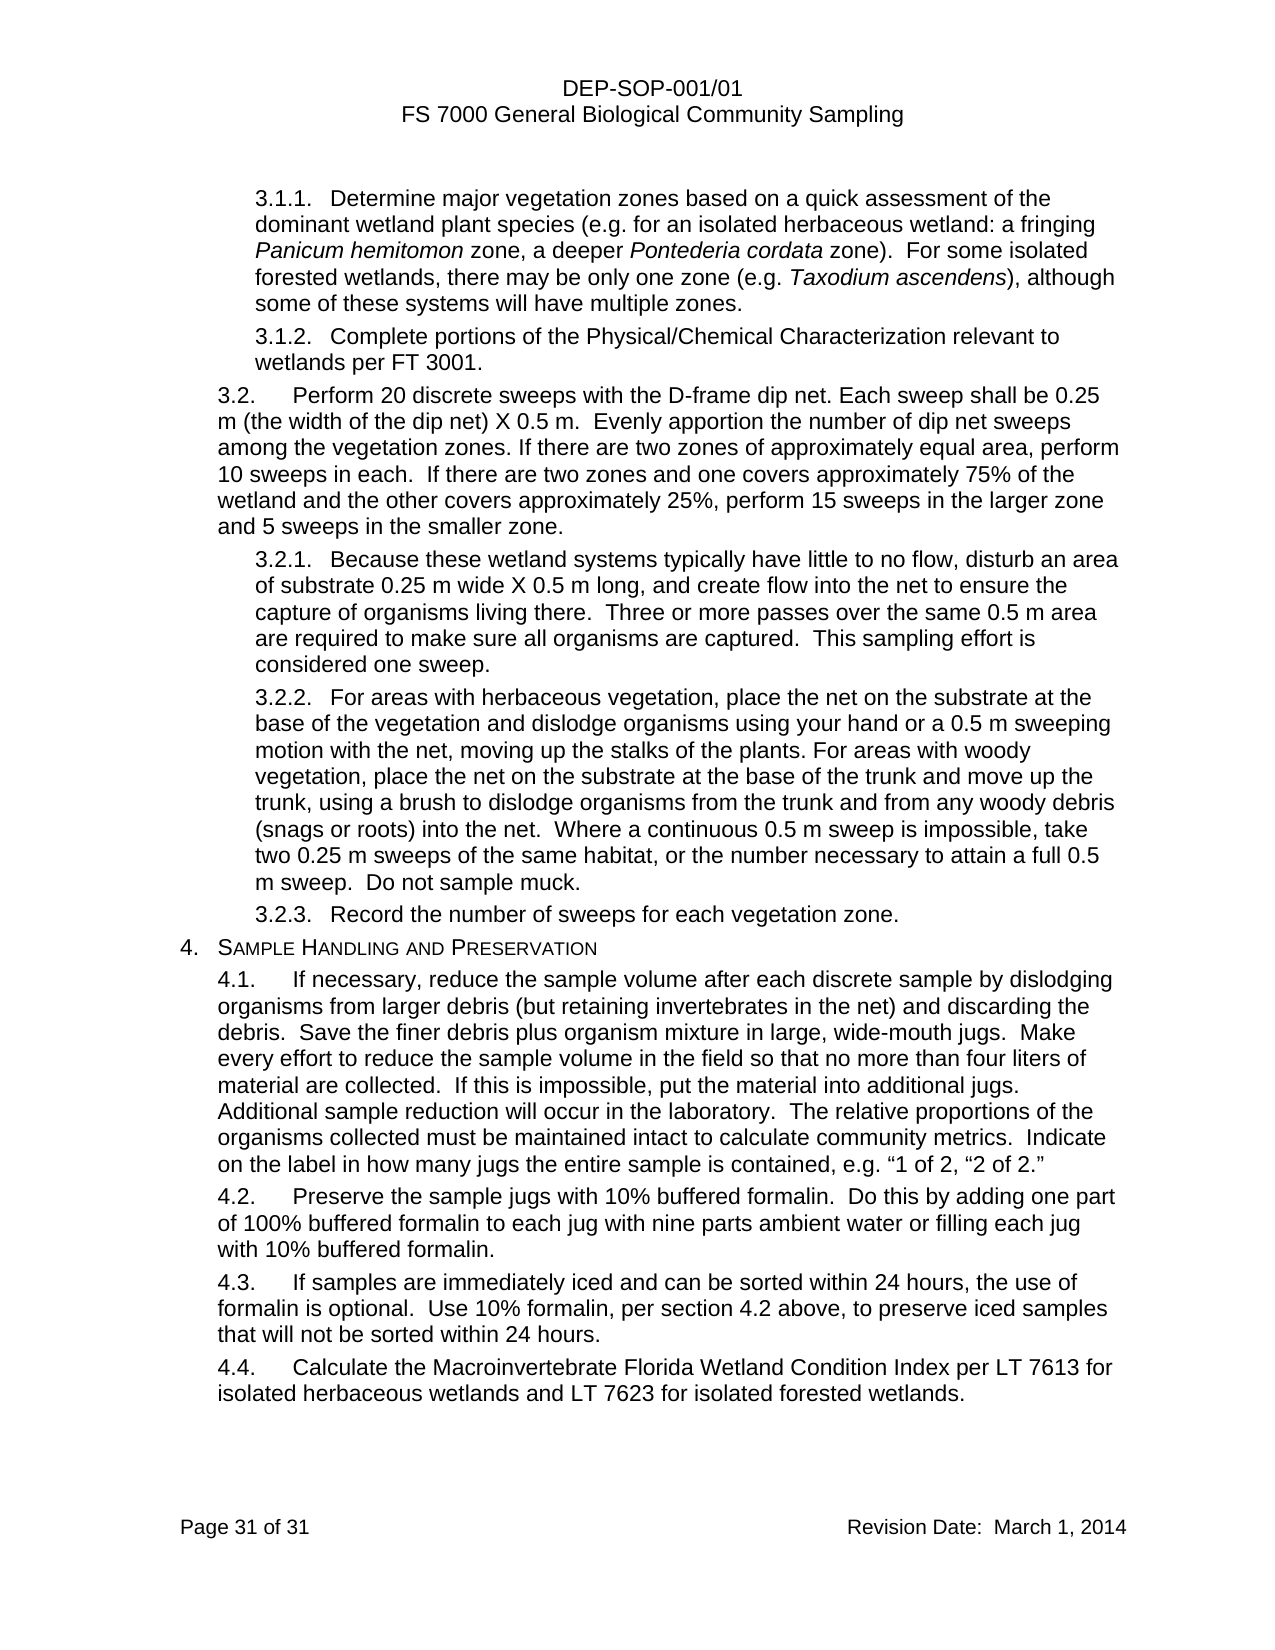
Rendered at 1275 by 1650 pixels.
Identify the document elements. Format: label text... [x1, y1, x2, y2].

list Determine major vegetation zones based on a quick assessment of the dominant wetland plant species (e.g. for an isolated herbaceous wetland: a fringing Panicum hemitomon zone, a deeper Pontederia cordata zone). For some isolated forested wetlands, there may be only one zone (e.g. Taxodium ascendens), although some of these systems will have multiple zones. [255, 184, 1125, 316]
subtitle Calculate the Macroinvertebrate Florida Wetland Condition Index per LT 7613 for isolated herbaceous wetlands and LT 7623 for isolated forested wetlands. [217, 1354, 1125, 1407]
subtitle Complete portions of the Physical/Chemical Characterization relevant to wetlands per FT 3001. [255, 323, 1125, 375]
list For areas with herbaceous vegetation, place the net on the substrate at the base of the vegetation and dislodge organisms using your hand or a 0.5 m sweeping motion with the net, moving up the stalks of the plants. For areas with woody vegetation, place the net on the substrate at the base of the trunk and move up the trunk, using a brush to dislodge organisms from the trunk and from any woody debris (snags or roots) into the net. Where a continuous 0.5 m sweep is impossible, take two 0.25 m sweeps of the same habitat, or the number necessary to attain a full 0.5 m sweep. Do not sample muck. [255, 684, 1125, 895]
list Record the number of sweeps for each vegetation zone. [255, 901, 1125, 927]
subtitle If samples are immediately iced and can be sorted within 24 hours, the use of formalin is optional. Use 10% formalin, per section 4.2 above, to preserve iced samples that will not be sorted within 24 hours. [217, 1269, 1125, 1348]
subtitle Preserve the sample jugs with 10% buffered formalin. Do this by adding one part of 100% buffered formalin to each jug with nine parts ambient water or filling each jug with 10% buffered formalin. [217, 1183, 1125, 1262]
subtitle If necessary, reduce the sample volume after each discrete sample by dislodging organisms from larger debris (but retaining invertebrates in the net) and discarding the debris. Save the finer debris plus organism mixture in large, wide-mouth jugs. Make every effort to reduce the sample volume in the field so that no more than four liters of material are collected. If this is impossible, put the material into additional jugs. Additional sample reduction will occur in the laboratory. The relative proportions of the organisms collected must be maintained intact to calculate community metrics. Indicate on the label in how many jugs the entire sample is contained, e.g. “1 of 2, “2 of 2.” [217, 966, 1125, 1177]
list Because these wetland systems typically have little to no flow, disturb an area of substrate 0.25 m wide X 0.5 m long, and create flow into the net to ensure the capture of organisms living there. Three or more passes over the same 0.5 m area are required to make sure all organisms are captured. This sampling effort is considered one sweep. [255, 546, 1125, 678]
list Perform 20 discrete sweeps with the D-frame dip net. Each sweep shall be 0.25 m (the width of the dip net) X 0.5 m. Evenly apportion the number of dip net sweeps among the vegetation zones. If there are two zones of approximately equal area, perform 10 sweeps in each. If there are two zones and one covers approximately 75% of the wetland and the other covers approximately 25%, perform 15 sweeps in the larger zone and 5 sweeps in the smaller zone. [217, 382, 1125, 540]
subtitle Sample Handling and Preservation [180, 934, 1125, 960]
